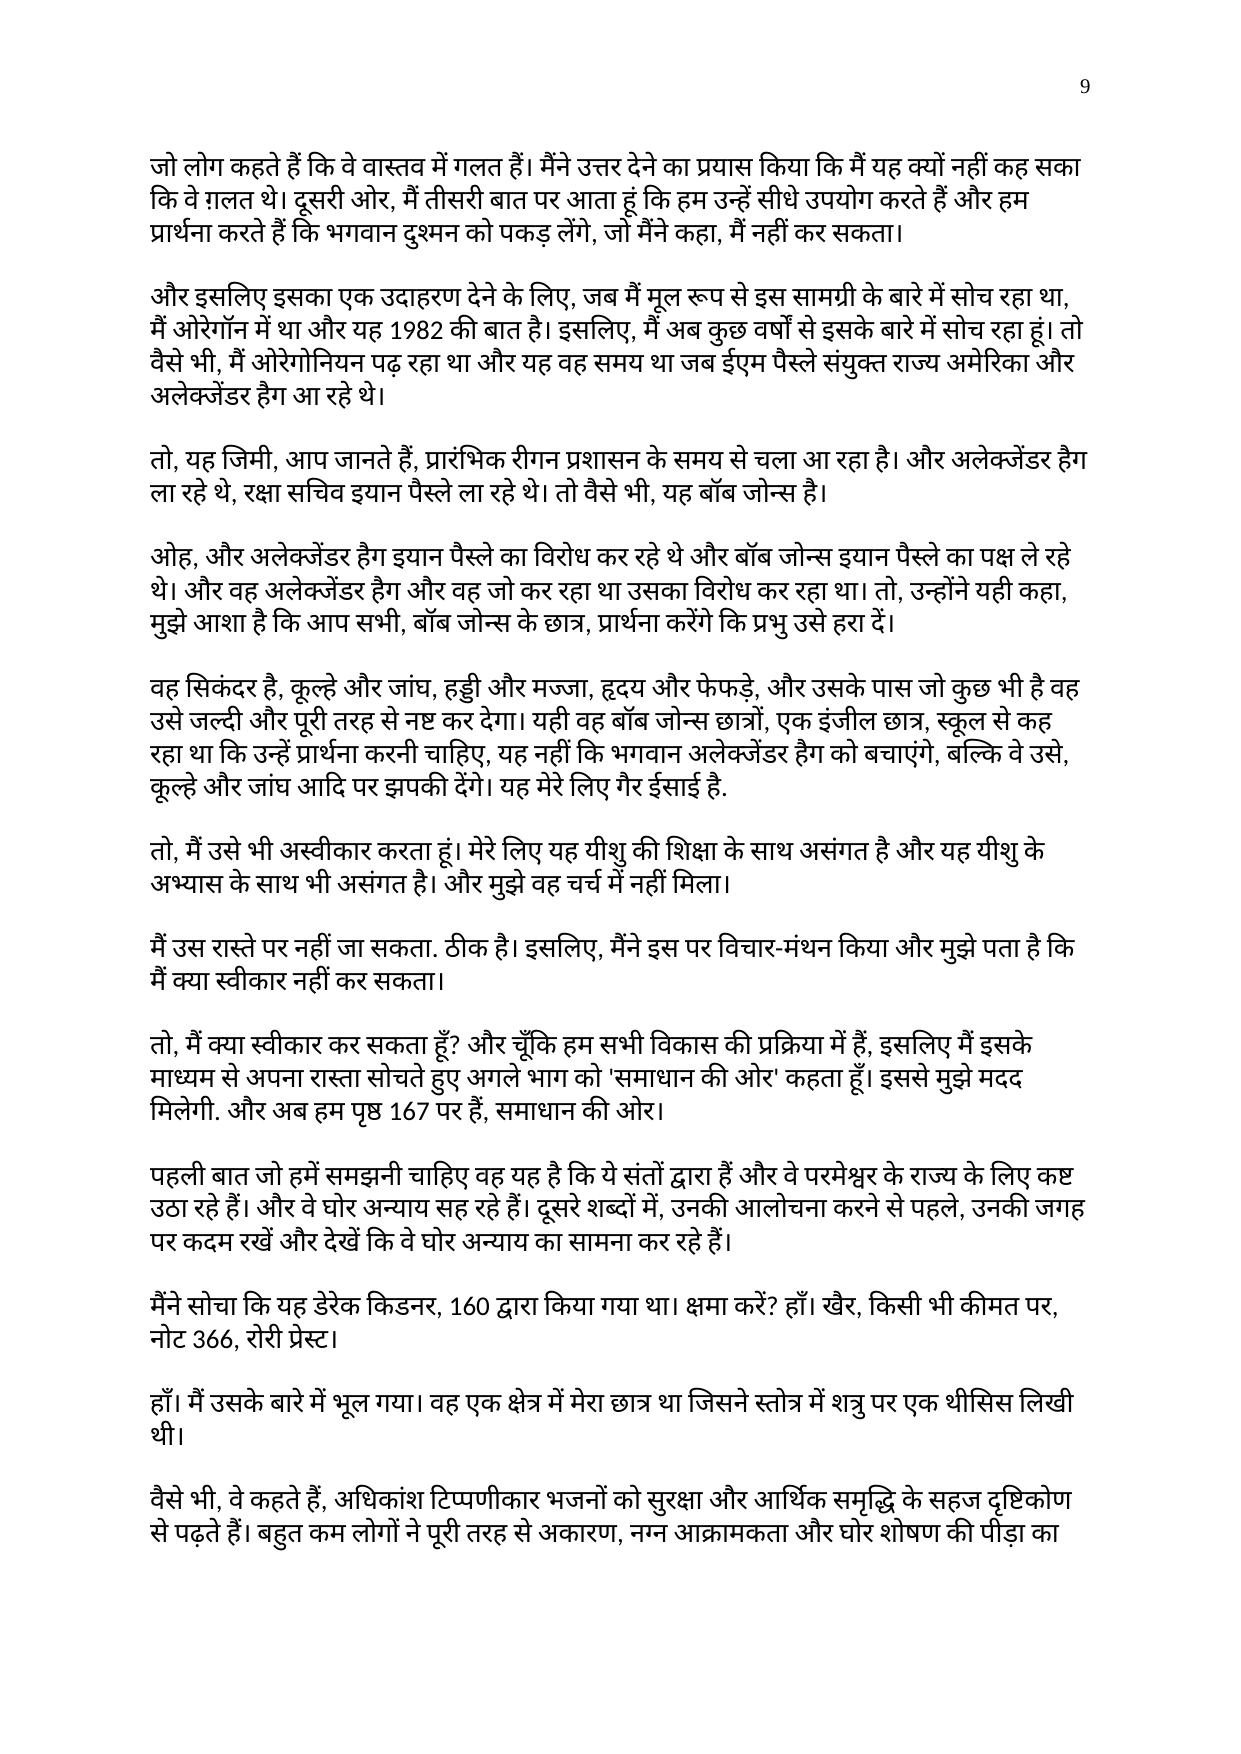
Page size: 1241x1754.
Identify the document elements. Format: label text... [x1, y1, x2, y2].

text जो लोग कहते हैं कि वे वास्तव में गलत हैं। मैंने उत्तर देने का प्रयास किया कि मैं यह क्यों नहीं कह सका कि वे ग़लत थे। दूसरी ओर, मैं तीसरी बात पर आता हूं कि हम उन्हें सीधे उपयोग करते हैं और हम प्रार्थना करते हैं कि भगवान दुश्मन को पकड़ लेंगे, जो मैंने कहा, मैं नहीं कर सकता। [150, 150, 1090, 249]
text मैंने सोचा कि यह डेरेक किडनर, 160 द्वारा किया गया था। क्षमा करें? हाँ। खैर, किसी भी कीमत पर, नोट 366, रोरी प्रेस्ट। [150, 1289, 1090, 1355]
text तो, यह जिमी, आप जानते हैं, प्रारंभिक रीगन प्रशासन के समय से चला आ रहा है। और अलेक्जेंडर हैग ला रहे थे, रक्षा सचिव इयान पैस्ले ला रहे थे। तो वैसे भी, यह बॉब जोन्स है। [150, 443, 1090, 509]
text तो, मैं उसे भी अस्वीकार करता हूं। मेरे लिए यह यीशु की शिक्षा के साथ असंगत है और यह यीशु के अभ्यास के साथ भी असंगत है। और मुझे वह चर्च में नहीं मिला। [150, 834, 1090, 900]
text ओह, और अलेक्जेंडर हैग इयान पैस्ले का विरोध कर रहे थे और बॉब जोन्स इयान पैस्ले का पक्ष ले रहे थे। और वह अलेक्जेंडर हैग और वह जो कर रहा था उसका विरोध कर रहा था। तो, उन्होंने यही कहा, मुझे आशा है कि आप सभी, बॉब जोन्स के छात्र, प्रार्थना करेंगे कि प्रभु उसे हरा दें। [150, 541, 1090, 640]
text पहली बात जो हमें समझनी चाहिए वह यह है कि ये संतों द्वारा हैं और वे परमेश्वर के राज्य के लिए कष्ट उठा रहे हैं। और वे घोर अन्याय सह रहे हैं। दूसरे शब्दों में, उनकी आलोचना करने से पहले, उनकी जगह पर कदम रखें और देखें कि वे घोर अन्याय का सामना कर रहे हैं। [150, 1159, 1090, 1258]
text वह सिकंदर है, कूल्हे और जांघ, हड्डी और मज्जा, हृदय और फेफड़े, और उसके पास जो कुछ भी है वह उसे जल्दी और पूरी तरह से नष्ट कर देगा। यही वह बॉब जोन्स छात्रों, एक इंजील छात्र, स्कूल से कह रहा था कि उन्हें प्रार्थना करनी चाहिए, यह नहीं कि भगवान अलेक्जेंडर हैग को बचाएंगे, बल्कि वे उसे, कूल्हे और जांघ आदि पर झपकी देंगे। यह मेरे लिए गैर ईसाई है. [150, 671, 1090, 803]
text मैं उस रास्ते पर नहीं जा सकता. ठीक है। इसलिए, मैंने इस पर विचार-मंथन किया और मुझे पता है कि मैं क्या स्वीकार नहीं कर सकता। [150, 931, 1090, 997]
text हाँ। मैं उसके बारे में भूल गया। वह एक क्षेत्र में मेरा छात्र था जिसने स्तोत्र में शत्रु पर एक थीसिस लिखी थी। [150, 1386, 1090, 1452]
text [150, 1483, 1090, 1549]
text और इसलिए इसका एक उदाहरण देने के लिए, जब मैं मूल रूप से इस सामग्री के बारे में सोच रहा था, मैं ओरेगॉन में था और यह 1982 की बात है। इसलिए, मैं अब कुछ वर्षों से इसके बारे में सोच रहा हूं। तो वैसे भी, मैं ओरेगोनियन पढ़ रहा था और यह वह समय था जब ईएम पैस्ले संयुक्त राज्य अमेरिका और अलेक्जेंडर हैग आ रहे थे। [150, 280, 1090, 412]
text तो, मैं क्या स्वीकार कर सकता हूँ? और चूँकि हम सभी विकास की प्रक्रिया में हैं, इसलिए मैं इसके माध्यम से अपना रास्ता सोचते हुए अगले भाग को 'समाधान की ओर' कहता हूँ। इससे मुझे मदद मिलेगी. और अब हम पृष्ठ 167 पर हैं, समाधान की ओर। [150, 1028, 1090, 1127]
